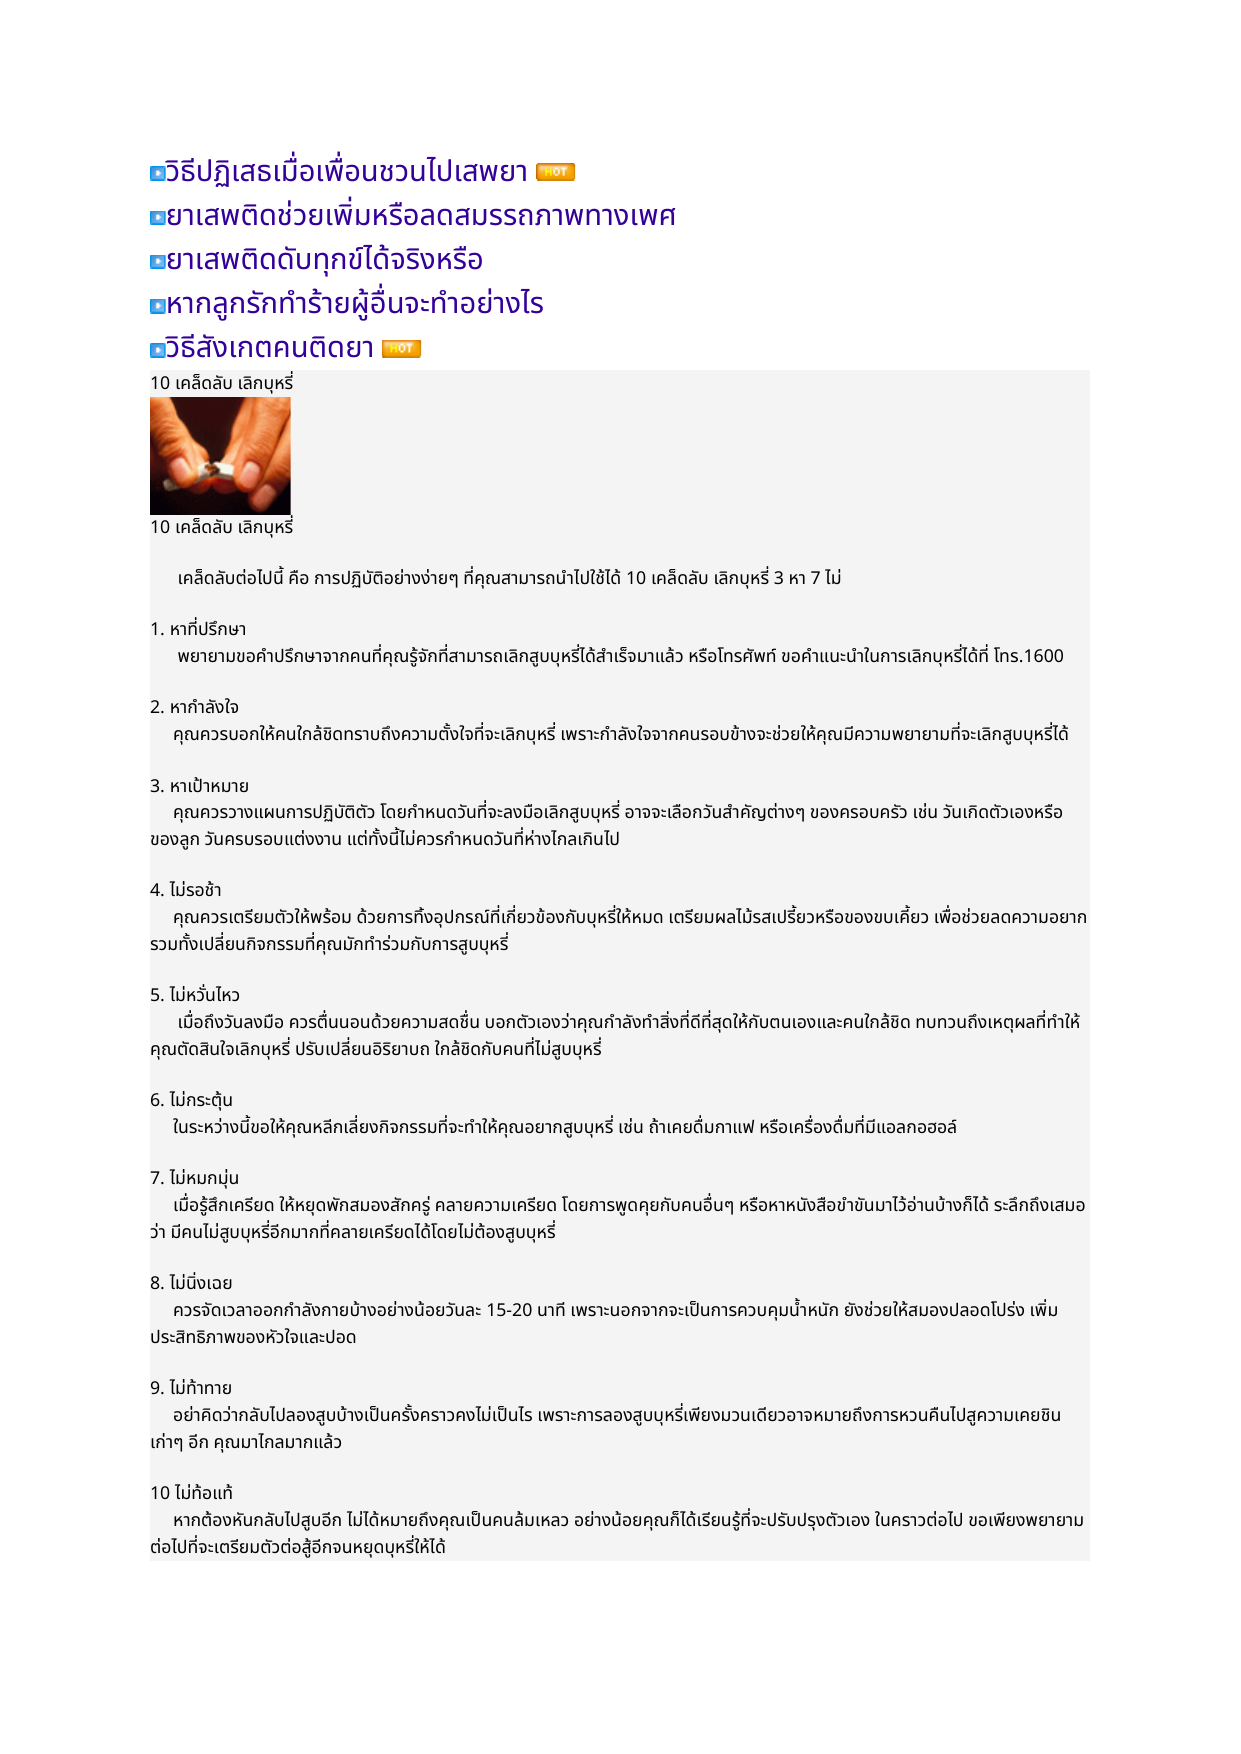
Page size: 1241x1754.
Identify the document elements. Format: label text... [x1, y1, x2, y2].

picture [150, 299, 166, 314]
picture [150, 166, 166, 181]
picture [382, 340, 422, 358]
table_cell 10 เคล็ดลับ เลิกบุหรี่ 10 เคล็ดลับ เลิกบุหรี่ เคล็ดลับต่อไปนี้ คือ การปฏิบัติอย่างง่ายๆ ที่คุณสามารถนำไปใช้ได้ 10 เคล็ดลับ เลิกบุหรี่ 3 หา 7 ไม่ 1. หาที่ปรึกษา พยายามขอคำปรึกษาจากคนที่คุณรู้จักที่สามารถเลิกสูบบุหรี่ได้สำเร็จมาแล้ว หรือโทรศัพท์ ขอคำแนะนำในการเลิกบุหรี่ได้ที่ โทร.1600 2. หากำลังใจ คุณควรบอกให้คนใกล้ชิดทราบถึงความตั้งใจที่จะเลิกบุหรี่ เพราะกำลังใจจากคนรอบข้างจะช่วยให้คุณมีความพยายามที่จะเลิกสูบบุหรี่ได้ 3. หาเป้าหมาย คุณควรวางแผนการปฏิบัติตัว โดยกำหนดวันที่จะลงมือเลิกสูบบุหรี่ อาจจะเลือกวันสำคัญต่างๆ ของครอบครัว เช่น วันเกิดตัวเองหรือของลูก วันครบรอบแต่งงาน แต่ทั้งนี้ไม่ควรกำหนดวันที่ห่างไกลเกินไป 4. ไม่รอช้า คุณควรเตรียมตัวให้พร้อม ด้วยการทิ้งอุปกรณ์ที่เกี่ยวข้องกับบุหรี่ให้หมด เตรียมผลไม้รสเปรี้ยวหรือของขบเคี้ยว เพื่อช่วยลดความอยาก รวมทั้งเปลี่ยนกิจกรรมที่คุณมักทำร่วมกับการสูบบุหรี่ 5. ไม่หวั่นไหว เมื่อถึงวันลงมือ ควรตื่นนอนด้วยความสดชื่น บอกตัวเองว่าคุณกำลังทำสิ่งที่ดีที่สุดให้กับตนเองและคนใกล้ชิด ทบทวนถึงเหตุผลที่ทำให้คุณตัดสินใจเลิกบุหรี่ ปรับเปลี่ยนอิริยาบถ ใกล้ชิดกับคนที่ไม่สูบบุหรี่ 6. ไม่กระตุ้น ในระหว่างนี้ขอให้คุณหลีกเลี่ยงกิจกรรมที่จะทำให้คุณอยากสูบบุหรี่ เช่น ถ้าเคยดื่มกาแฟ หรือเครื่องดื่มที่มีแอลกอฮอล์ 7. ไม่หมกมุ่น เมื่อรู้สึกเครียด ให้หยุดพักสมองสักครู่ คลายความเครียด โดยการพูดคุยกับคนอื่นๆ หรือหาหนังสือขำขันมาไว้อ่านบ้างก็ได้ ระลึกถึงเสมอว่า มีคนไม่สูบบุหรี่อีกมากที่คลายเครียดได้โดยไม่ต้องสูบบุหรี่ 8. ไม่นิ่งเฉย ควรจัดเวลาออกกำลังกายบ้างอย่างน้อยวันละ 15-20 นาที เพราะนอกจากจะเป็นการควบคุมน้ำหนัก ยังช่วยให้สมองปลอดโปร่ง เพิ่มประสิทธิภาพของหัวใจและปอด 9. ไม่ท้าทาย อย่าคิดว่ากลับไปลองสูบบ้างเป็นครั้งคราวคงไม่เป็นไร เพราะการลองสูบบุหรี่เพียงมวนเดียวอาจหมายถึงการหวนคืนไปสูความเคยชินเก่าๆ อีก คุณมาไกลมากแล้ว 10 ไม่ท้อแท้ หากต้องหันกลับไปสูบอีก ไม่ได้หมายถึงคุณเป็นคนล้มเหลว อย่างน้อยคุณก็ได้เรียนรู้ที่จะปรับปรุงตัวเอง ในคราวต่อไป ขอเพียงพยายามต่อไปที่จะเตรียมตัวต่อสู้อีกจนหยุดบุหรี่ให้ได้ [150, 370, 1090, 1561]
picture [150, 343, 166, 358]
picture [150, 397, 291, 515]
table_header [150, 150, 1090, 370]
picture [536, 163, 576, 181]
picture [150, 255, 166, 269]
picture [150, 211, 166, 225]
